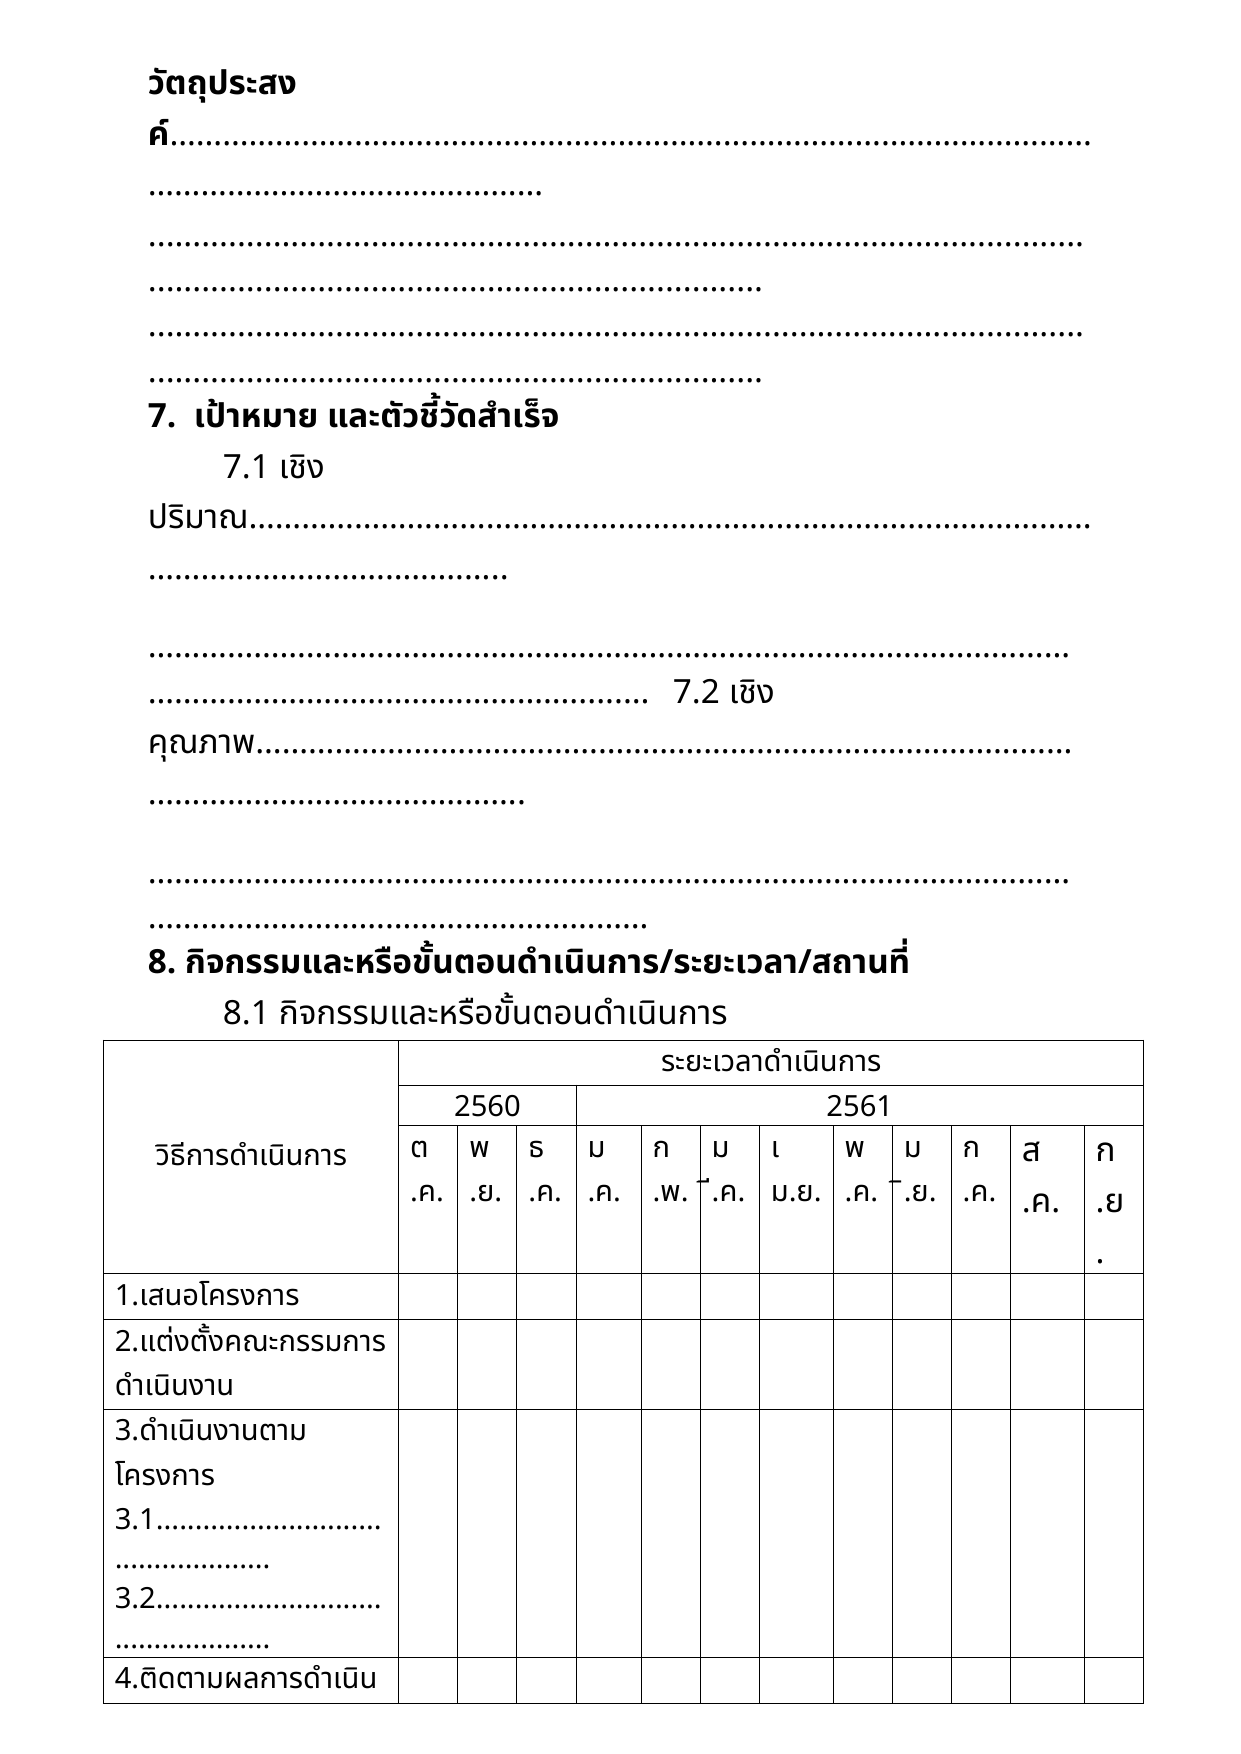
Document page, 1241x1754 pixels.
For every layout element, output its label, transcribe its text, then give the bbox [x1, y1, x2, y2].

table_cell [760, 1274, 833, 1319]
table_cell [952, 1410, 1010, 1657]
table_cell [458, 1658, 516, 1703]
table_cell [577, 1658, 641, 1703]
table_cell [577, 1410, 641, 1657]
text ……………………………………………………………………………………………………………………………………………… [148, 819, 1092, 938]
table_cell 3.ดำเนินงานตามโครงการ 3.1................................................. 3.2................................................. [104, 1410, 398, 1657]
table_cell [760, 1410, 833, 1657]
table_header วิธีการดำเนินการ [104, 1041, 398, 1273]
table_cell [1085, 1410, 1143, 1657]
table_cell [399, 1658, 457, 1703]
table_cell [760, 1320, 833, 1409]
table_cell [1085, 1320, 1143, 1409]
table_cell [517, 1320, 576, 1409]
table_cell ก.พ. [642, 1126, 700, 1273]
table_cell [701, 1320, 759, 1409]
table_cell พ.ย. [458, 1126, 516, 1273]
table_cell 2560 [399, 1086, 576, 1125]
table_cell [1085, 1658, 1143, 1703]
text ………………………………………………………………………………………………………………………………………......... 7.2 เชิงคุณภาพ………………………………………………………………………………………………………………………. [148, 594, 1092, 819]
table_cell ส.ค. [1011, 1126, 1084, 1273]
table_cell [701, 1274, 759, 1319]
table_cell ก.ย. [1085, 1126, 1143, 1273]
table_cell [399, 1320, 457, 1409]
table_cell [701, 1658, 759, 1703]
table_cell [701, 1410, 759, 1657]
table_cell [577, 1320, 641, 1409]
table_cell [458, 1320, 516, 1409]
table_cell [642, 1274, 700, 1319]
table_cell [1011, 1274, 1084, 1319]
text .............................................................................................................................................................................. [148, 301, 1092, 392]
table_header ระยะเวลาดำเนินการ [399, 1041, 1143, 1084]
table_cell [952, 1320, 1010, 1409]
table_cell [893, 1658, 951, 1703]
table_cell [517, 1410, 576, 1657]
table_cell [642, 1658, 700, 1703]
table_cell [893, 1410, 951, 1657]
table_cell [577, 1274, 641, 1319]
table_cell ธ.ค. [517, 1126, 576, 1273]
table_cell ม.ค. [577, 1126, 641, 1273]
table_cell ก.ค. [952, 1126, 1010, 1273]
table_cell [834, 1274, 892, 1319]
table_cell [642, 1320, 700, 1409]
table_cell [458, 1410, 516, 1657]
table_cell ต.ค. [399, 1126, 457, 1273]
table_cell 2561 [577, 1086, 1143, 1125]
table_cell มี.ค. [701, 1126, 759, 1273]
table_cell [952, 1658, 1010, 1703]
table_cell [1011, 1410, 1084, 1657]
table_cell [1085, 1274, 1143, 1319]
table_cell [399, 1410, 457, 1657]
table_cell [399, 1274, 457, 1319]
text .............................................................................................................................................................................. [148, 210, 1092, 301]
table_cell [834, 1410, 892, 1657]
table_cell 1.เสนอโครงการ [104, 1274, 398, 1319]
table_cell [1011, 1658, 1084, 1703]
table_cell [517, 1658, 576, 1703]
text 8. กิจกรรมและหรือขั้นตอนดำเนินการ/ระยะเวลา/สถานที่ [148, 938, 1092, 989]
table_cell มิ.ย. [893, 1126, 951, 1273]
table_cell [760, 1658, 833, 1703]
table_cell [517, 1274, 576, 1319]
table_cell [104, 1658, 398, 1703]
text 7.1 เชิงปริมาณ……………………………………………………………………………………………………………………….. [148, 443, 1092, 594]
table_cell พ.ค. [834, 1126, 892, 1273]
table_cell 2.แต่งตั้งคณะกรรมการ ดำเนินงาน [104, 1320, 398, 1409]
table_cell เม.ย. [760, 1126, 833, 1273]
table_cell [834, 1320, 892, 1409]
table_cell [952, 1274, 1010, 1319]
text 7. เป้าหมาย และตัวชี้วัดสำเร็จ [148, 392, 1092, 443]
table_cell [642, 1410, 700, 1657]
table_cell [893, 1274, 951, 1319]
table_cell [1011, 1320, 1084, 1409]
table_cell [893, 1320, 951, 1409]
table_cell [834, 1658, 892, 1703]
table_cell [458, 1274, 516, 1319]
text 8.1 กิจกรรมและหรือขั้นตอนดำเนินการ [148, 989, 1092, 1039]
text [148, 59, 1092, 210]
